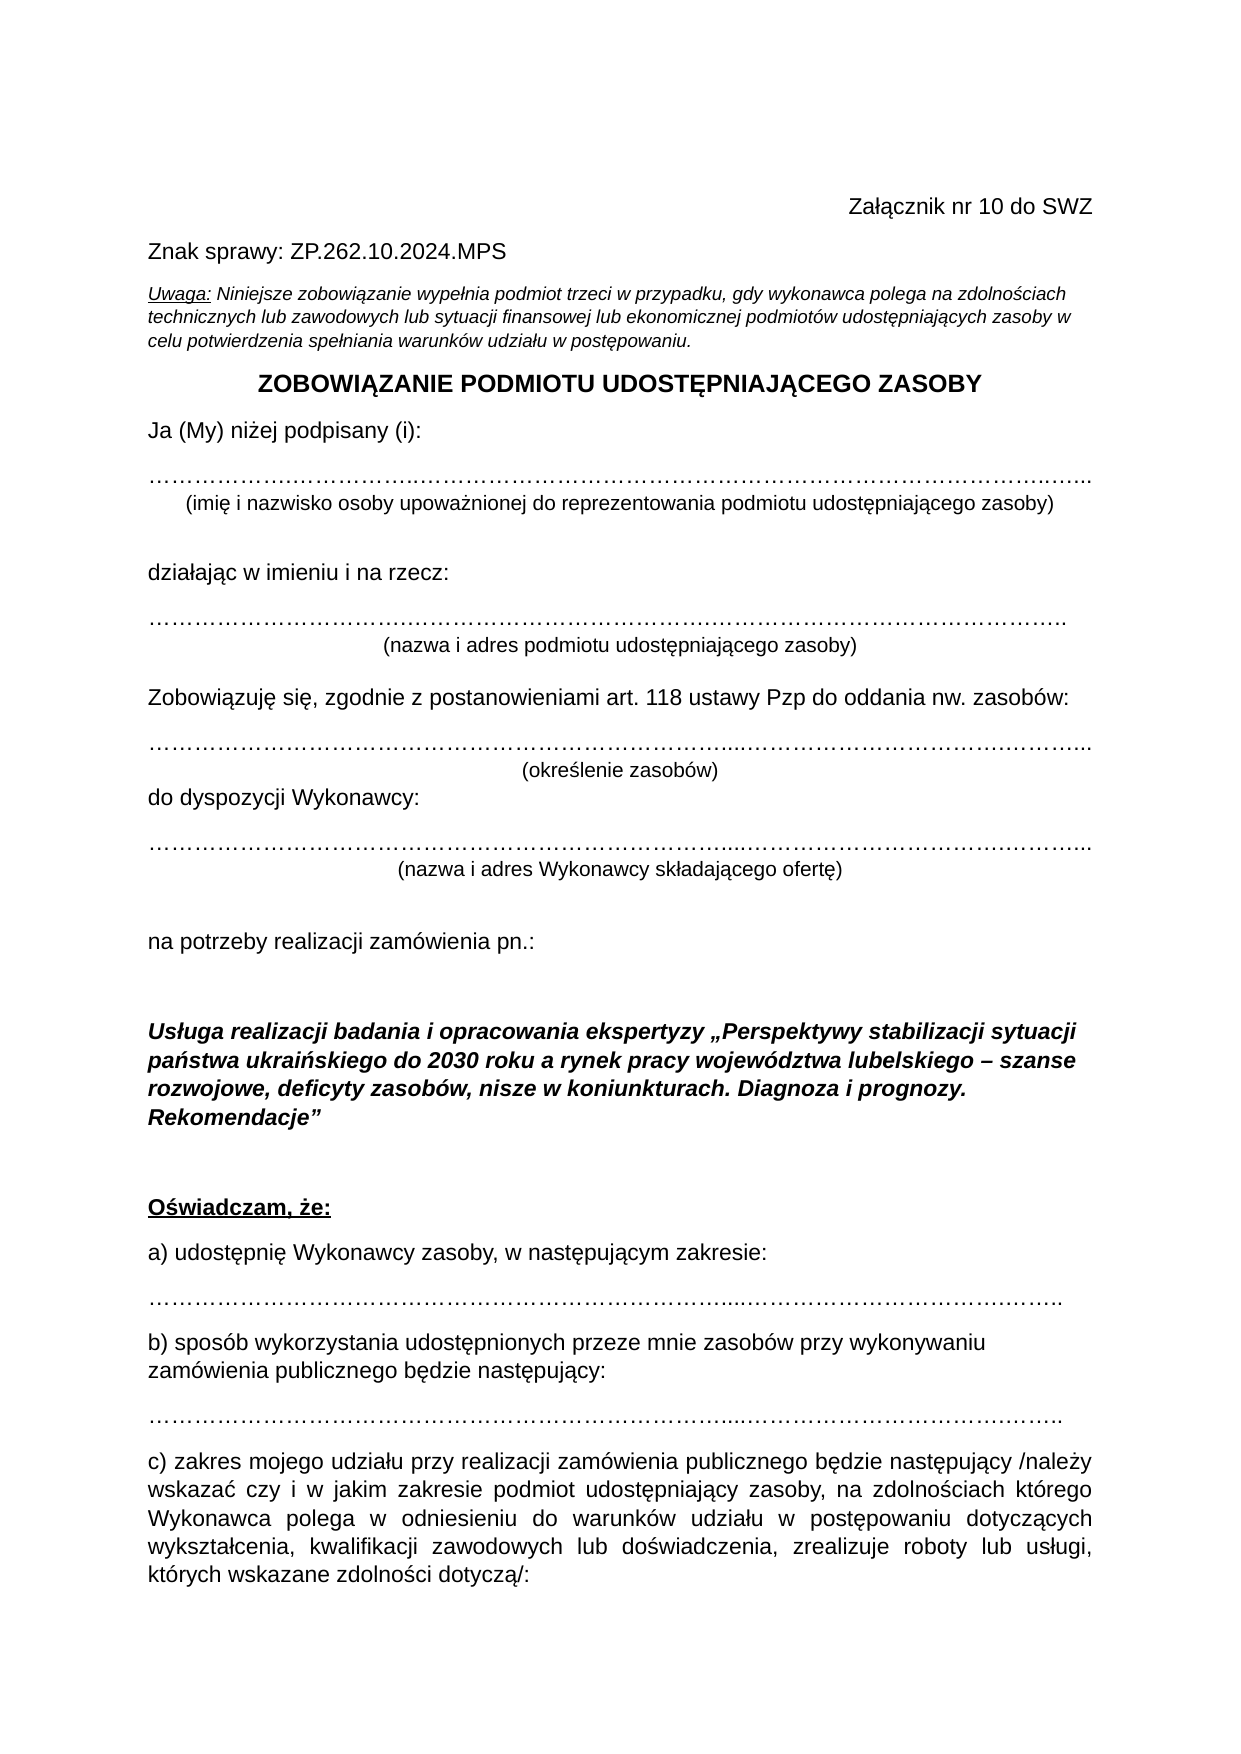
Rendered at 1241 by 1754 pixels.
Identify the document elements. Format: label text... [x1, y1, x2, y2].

text …………………………………………………………………....…………………………….………... [148, 828, 1093, 855]
text ZOBOWIĄZANIE PODMIOTU UDOSTĘPNIAJĄCEGO ZASOBY [148, 369, 1093, 398]
text (imię i nazwisko osoby upoważnionej do reprezentowania podmiotu udostępniającego zasoby) [148, 491, 1093, 514]
text (określenie zasobów) [148, 758, 1093, 782]
text Załącznik nr 10 do SWZ [148, 193, 1093, 219]
text a) udostępnię Wykonawcy zasoby, w następującym zakresie: [148, 1239, 1093, 1265]
text b) sposób wykorzystania udostępnionych przeze mnie zasobów przy wykonywaniu zamówienia publicznego będzie następujący: [148, 1329, 1093, 1384]
text c) zakres mojego udziału przy realizacji zamówienia publicznego będzie następujący /należy wskazać czy i w jakim zakresie podmiot udostępniający zasoby, na zdolnościach którego Wykonawca polega w odniesieniu do warunków udziału w postępowaniu dotyczących wykształcenia, kwalifikacji zawodowych lub doświadczenia, zrealizuje roboty lub usługi, których wskazane zdolności dotyczą/: [148, 1448, 1093, 1588]
text Zobowiązuję się, zgodnie z postanowieniami art. 118 ustawy Pzp do oddania nw. zasobów: [148, 684, 1093, 710]
text Usługa realizacji badania i opracowania ekspertyzy „Perspektywy stabilizacji sytuacji państwa ukraińskiego do 2030 roku a rynek pracy województwa lubelskiego – szanse rozwojowe, deficyty zasobów, nisze w koniunkturach. Diagnoza i prognozy. Rekomendacje” [148, 1018, 1093, 1130]
text Oświadczam, że: [148, 1194, 1093, 1220]
text ……………….……………..………………………………………………………………………..…... [148, 462, 1093, 488]
text działając w imieniu i na rzecz: [148, 559, 1093, 585]
text …………………………………………………………………....…………………………….…….. [148, 1284, 1093, 1310]
text Ja (My) niżej podpisany (i): [148, 417, 1093, 443]
text (nazwa i adres podmiotu udostępniającego zasoby) [148, 632, 1093, 656]
text Znak sprawy: ZP.262.10.2024.MPS [148, 238, 1093, 264]
text do dyspozycji Wykonawcy: [148, 783, 1093, 810]
text …………………………………………………………………....…………………………….………... [148, 729, 1093, 756]
text na potrzeby realizacji zamówienia pn.: [148, 928, 1093, 954]
text …………………………………………………………………....…………………………….…….. [148, 1402, 1093, 1429]
text (nazwa i adres Wykonawcy składającego ofertę) [148, 857, 1093, 881]
text Uwaga: Niniejsze zobowiązanie wypełnia podmiot trzeci w przypadku, gdy wykonawca polega na zdolnościach technicznych lub zawodowych lub sytuacji finansowej lub ekonomicznej podmiotów udostępniających zasoby w celu potwierdzenia spełniania warunków udziału w postępowaniu. [148, 283, 1093, 351]
text …………………………….………………………………….……………………………………….. [148, 604, 1093, 630]
